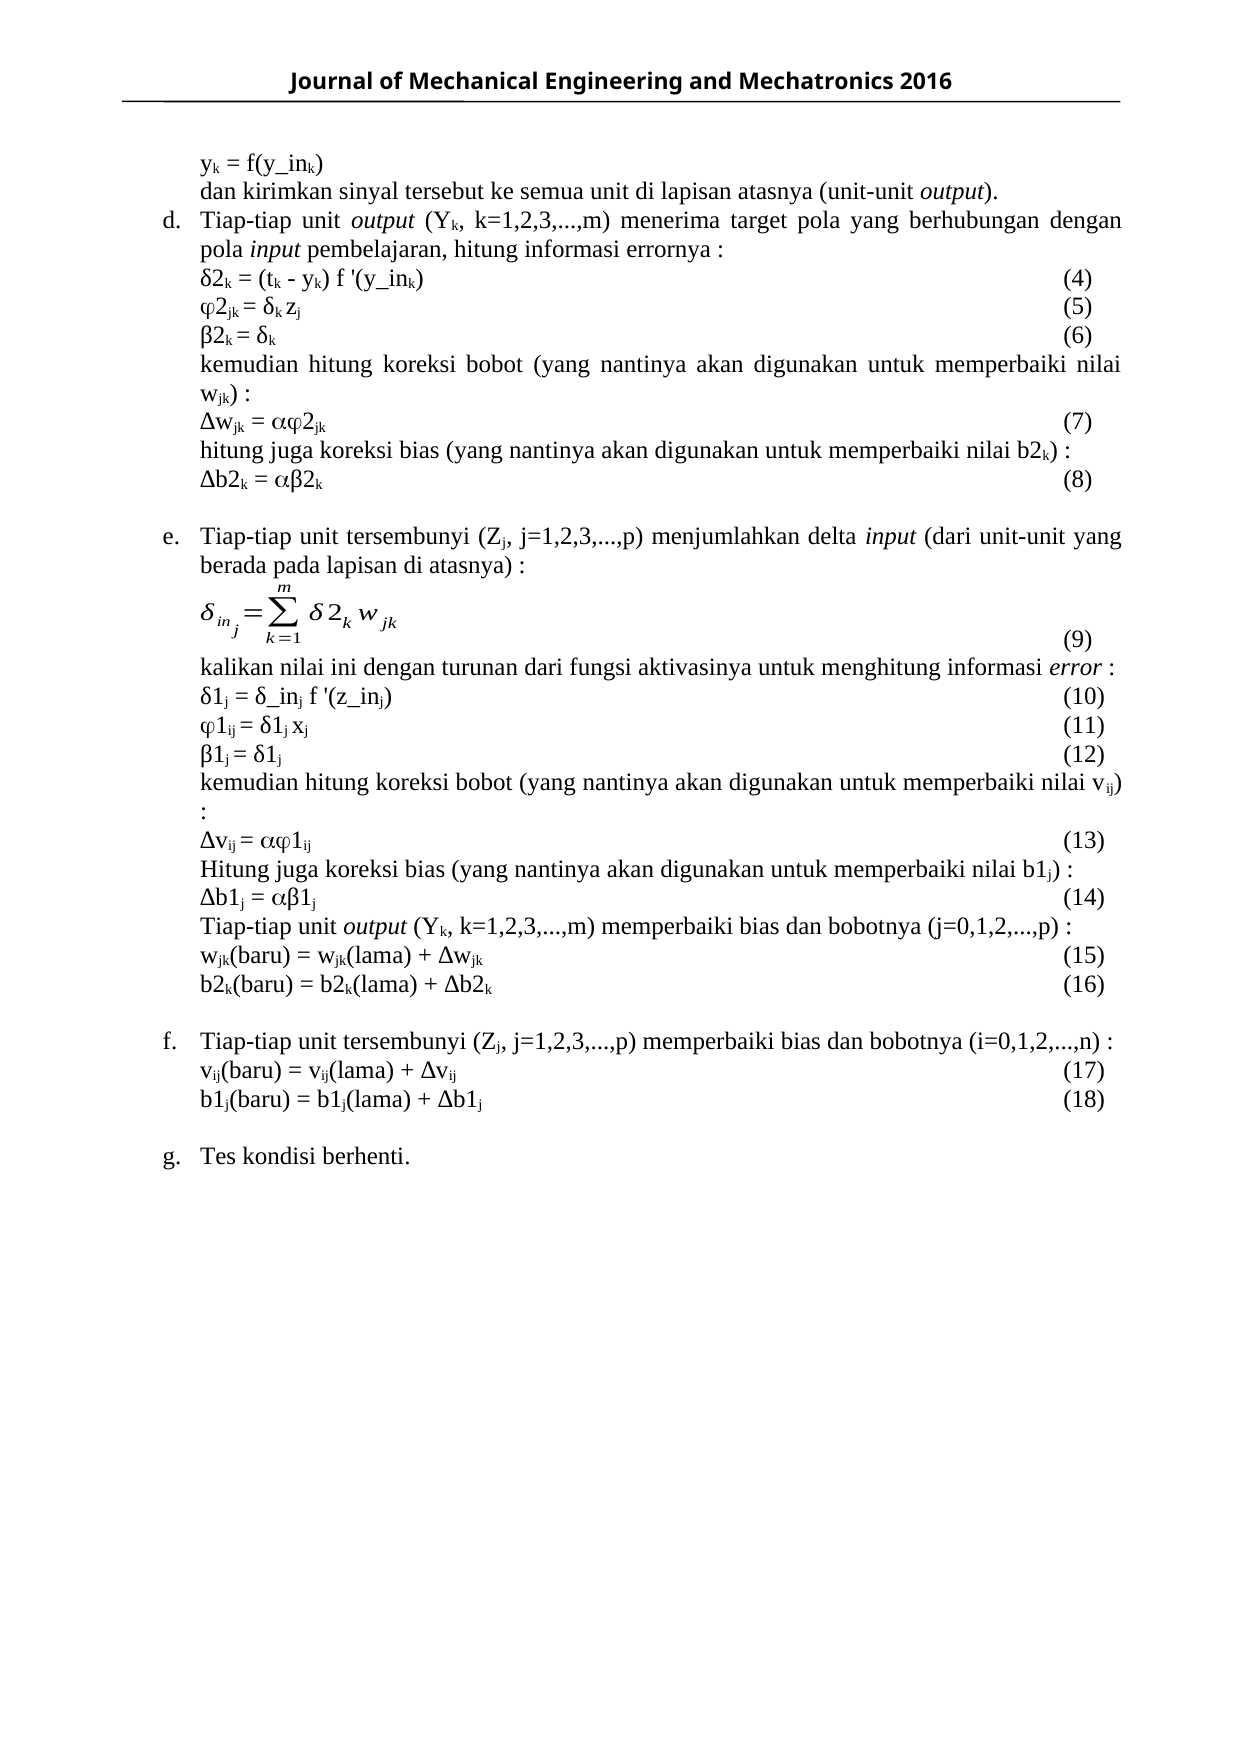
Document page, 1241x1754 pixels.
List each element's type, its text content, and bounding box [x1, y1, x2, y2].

text kalikan nilai ini dengan turunan dari fungsi aktivasinya untuk menghitung informasi error : [200, 652, 1122, 681]
text b1j(baru) = b1j(lama) + ∆b1j (18) [200, 1084, 1122, 1112]
text β2k = δk (6) [200, 320, 1122, 349]
text Tiap-tiap unit output (Yk, k=1,2,3,...,m) memperbaiki bias dan bobotnya (j=0,1,2,...,p) : [200, 911, 1122, 940]
text vij(baru) = vij(lama) + ∆vij (17) [200, 1055, 1122, 1084]
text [200, 176, 1122, 205]
text yk = f(y_ink) [200, 148, 1122, 176]
list Tes kondisi berhenti. [162, 1141, 1122, 1170]
text (9) [200, 579, 1122, 652]
text ∆vij = 1ij (13) [200, 825, 1122, 854]
text Hitung juga koreksi bias (yang nantinya akan digunakan untuk memperbaiki nilai b1j) : [200, 854, 1122, 882]
text ∆wjk = 2jk (7) [200, 406, 1122, 435]
text δ2k = (tk - yk) f '(y_ink) (4) [200, 263, 1122, 291]
text 2jk = δk zj (5) [200, 291, 1122, 320]
text wjk(baru) = wjk(lama) + ∆wjk (15) [200, 940, 1122, 969]
text b2k(baru) = b2k(lama) + ∆b2k (16) [200, 969, 1122, 997]
text ∆b1j = β1j (14) [200, 882, 1122, 911]
text kemudian hitung koreksi bobot (yang nantinya akan digunakan untuk memperbaiki nilai vij) : [200, 767, 1122, 825]
text hitung juga koreksi bias (yang nantinya akan digunakan untuk memperbaiki nilai b2k) : [200, 435, 1122, 464]
text δ1j = δ_inj f '(z_inj) (10) [200, 681, 1122, 710]
text kemudian hitung koreksi bobot (yang nantinya akan digunakan untuk memperbaiki nilai wjk) : [200, 349, 1122, 406]
text 1ij = δ1j xj (11) [200, 710, 1122, 739]
text ∆b2k = β2k (8) [200, 464, 1122, 493]
list Tiap-tiap unit output (Yk, k=1,2,3,...,m) menerima target pola yang berhubungan dengan pola input pembelajaran, hitung informasi errornya : [162, 205, 1122, 263]
text β1j = δ1j (12) [200, 739, 1122, 767]
list Tiap-tiap unit tersembunyi (Zj, j=1,2,3,...,p) menjumlahkan delta input (dari unit-unit yang berada pada lapisan di atasnya) : [162, 521, 1122, 579]
list Tiap-tiap unit tersembunyi (Zj, j=1,2,3,...,p) memperbaiki bias dan bobotnya (i=0,1,2,...,n) : [162, 1026, 1122, 1055]
